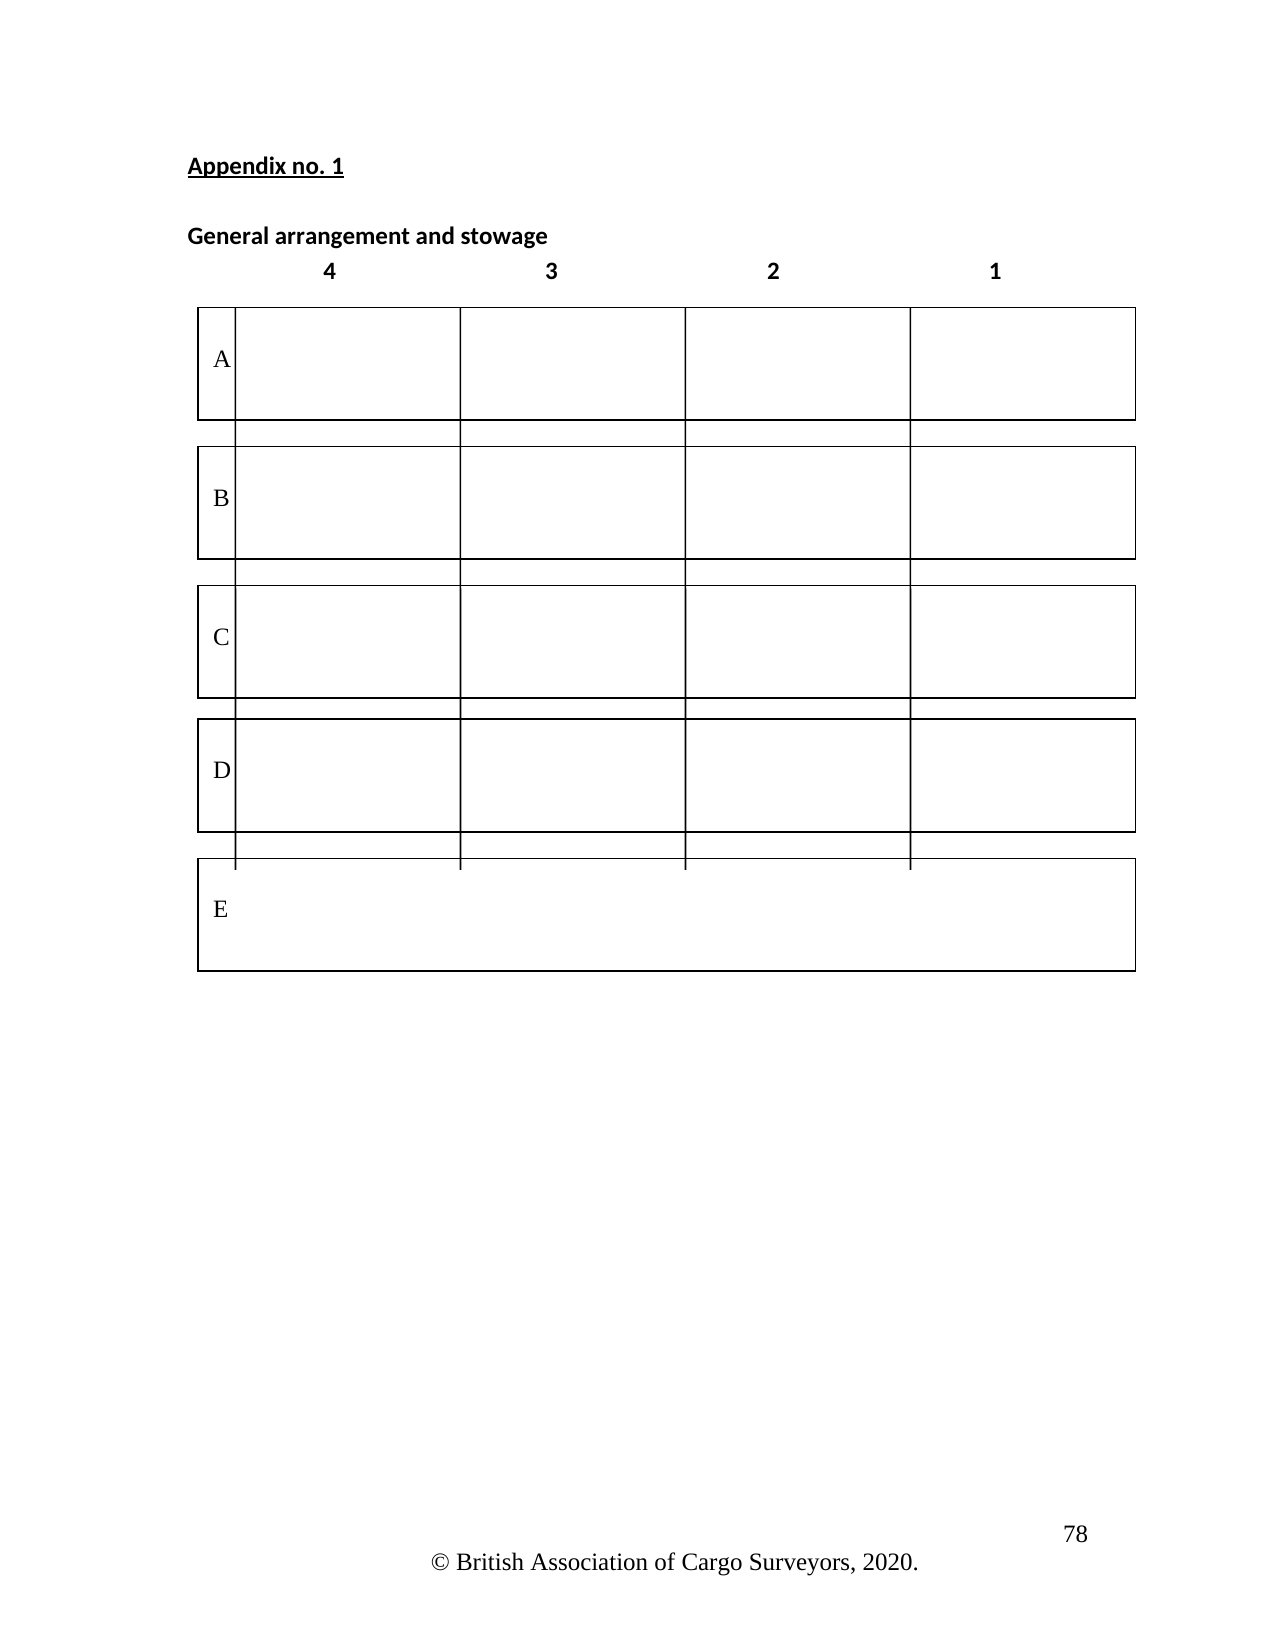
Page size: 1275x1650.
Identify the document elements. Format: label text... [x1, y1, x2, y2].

subtitle General arrangement and stowage [187, 220, 1088, 251]
text Appendix no. 1 [187, 150, 1088, 181]
text 4 3 2 1 [187, 255, 1088, 286]
